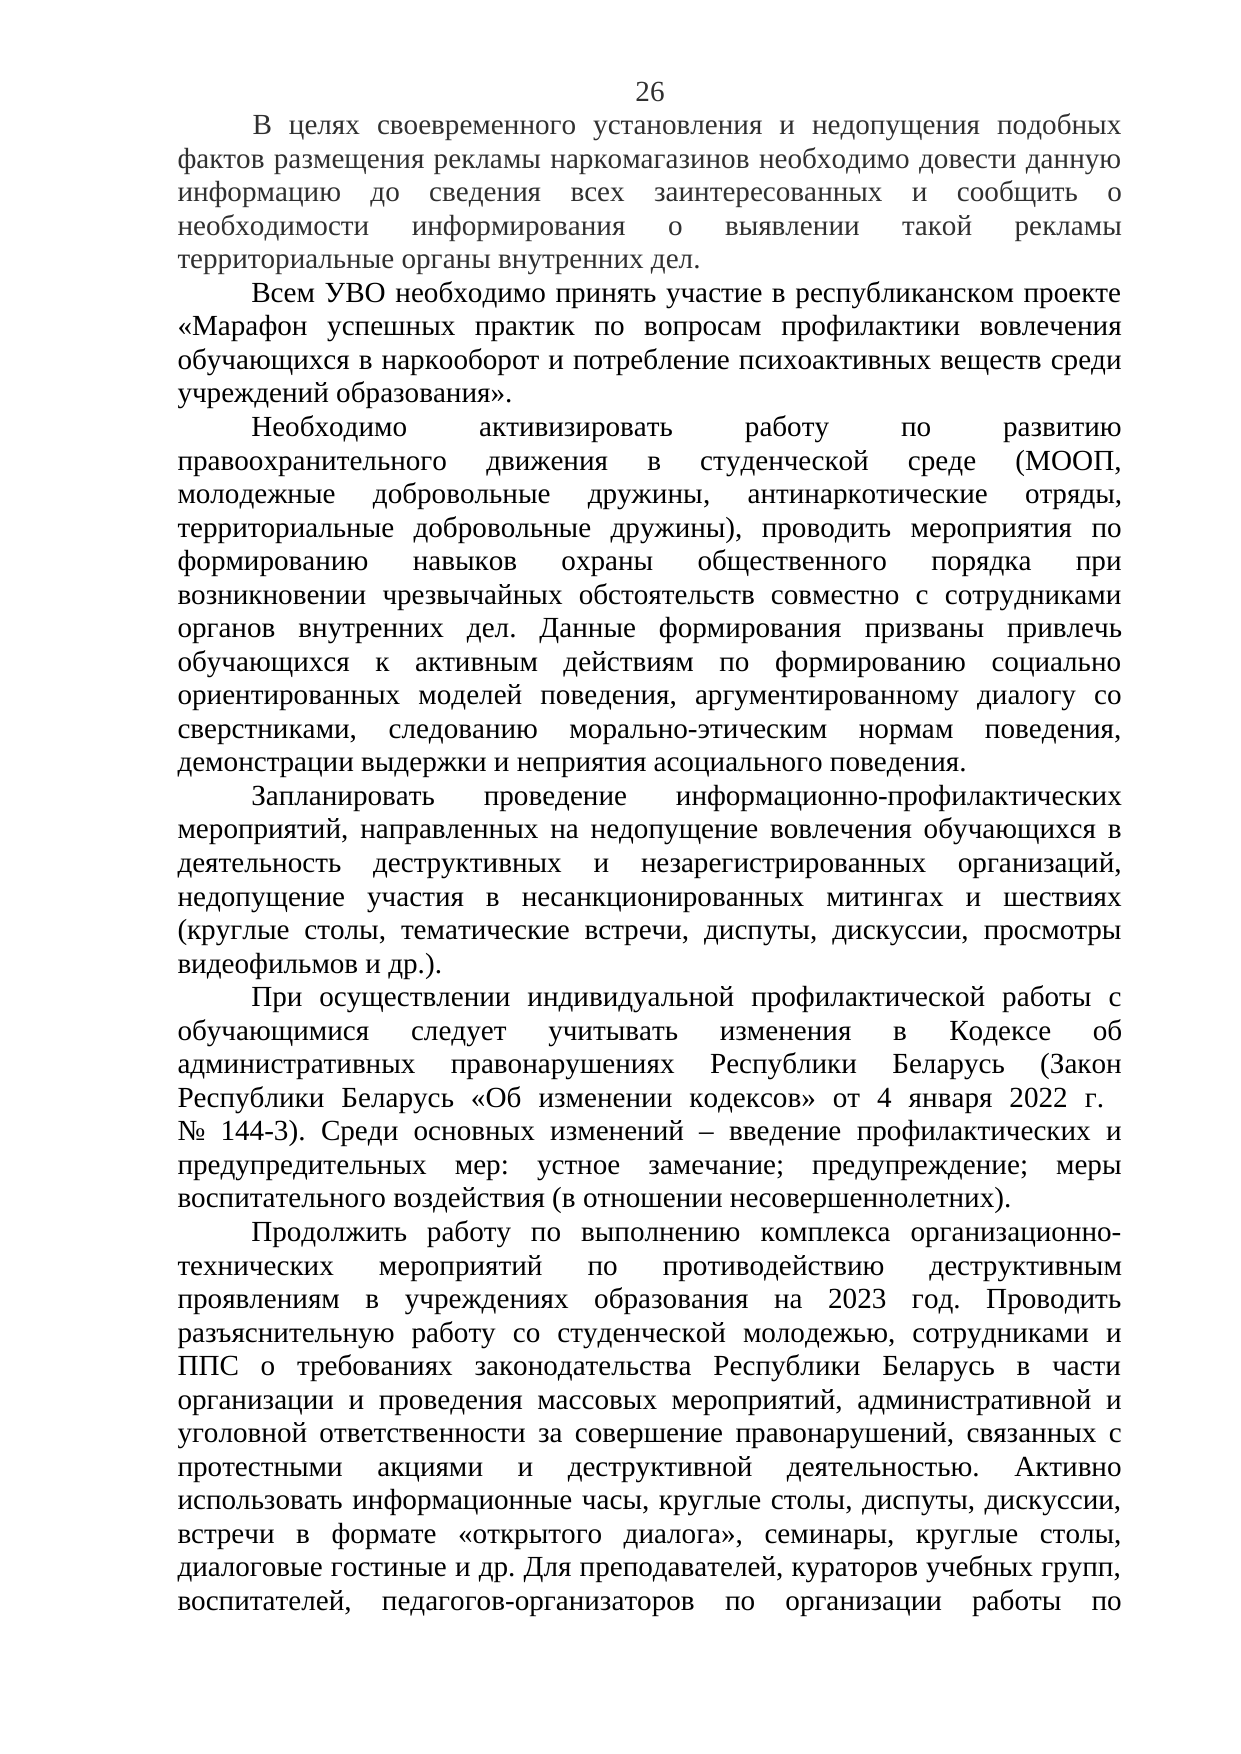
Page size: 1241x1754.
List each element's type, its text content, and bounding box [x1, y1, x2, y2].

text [177, 1214, 1122, 1617]
text Запланировать проведение информационно-профилактических мероприятий, направленных на недопущение вовлечения обучающихся в деятельность деструктивных и незарегистрированных организаций, недопущение участия в несанкционированных митингах и шествиях (круглые столы, тематические встречи, диспуты, дискуссии, просмотры видеофильмов и др.). [177, 778, 1122, 979]
text Необходимо активизировать работу по развитию правоохранительного движения в студенческой среде (МООП, молодежные добровольные дружины, антинаркотические отряды, территориальные добровольные дружины), проводить мероприятия по формированию навыков охраны общественного порядка при возникновении чрезвычайных обстоятельств совместно с сотрудниками органов внутренних дел. Данные формирования призваны привлечь обучающихся к активным действиям по формированию социально ориентированных моделей поведения, аргументированному диалогу со сверстниками, следованию морально-этическим нормам поведения, демонстрации выдержки и неприятия асоциального поведения. [177, 409, 1122, 778]
text При осуществлении индивидуальной профилактической работы с обучающимися следует учитывать изменения в Кодексе об административных правонарушениях Республики Беларусь (Закон Республики Беларусь «Об изменении кодексов» от 4 января 2022 г. № 144-3). Среди основных изменений – введение профилактических и предупредительных мер: устное замечание; предупреждение; меры воспитательного воздействия (в отношении несовершеннолетних). [177, 979, 1122, 1214]
text В целях своевременного установления и недопущения подобных фактов размещения рекламы наркомагазинов необходимо довести данную информацию до сведения всех заинтересованных и сообщить о необходимости информирования о выявлении такой рекламы территориальные органы внутренних дел. [177, 107, 1122, 275]
text Всем УВО необходимо принять участие в республиканском проекте «Марафон успешных практик по вопросам профилактики вовлечения обучающихся в наркооборот и потребление психоактивных веществ среди учреждений образования». [177, 275, 1122, 409]
